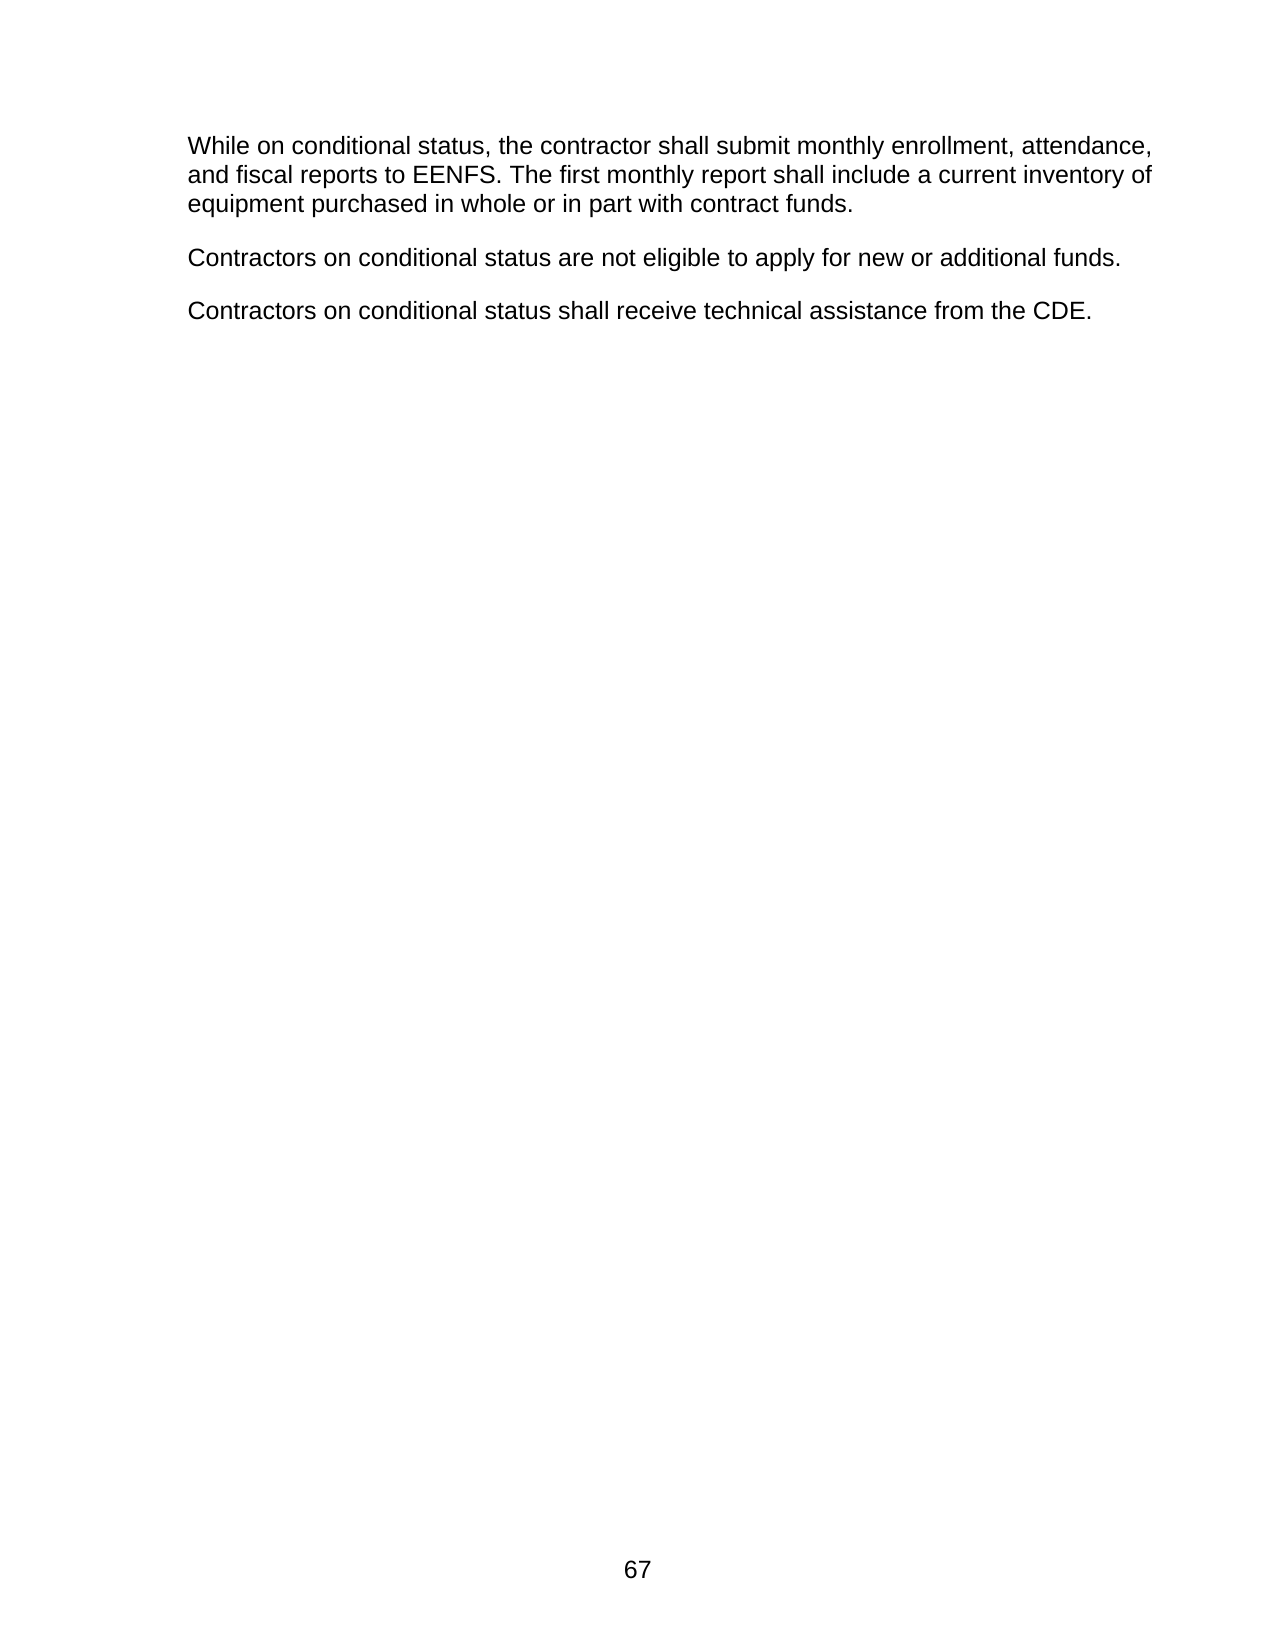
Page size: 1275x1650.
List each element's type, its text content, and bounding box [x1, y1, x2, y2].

text While on conditional status, the contractor shall submit monthly enrollment, attendance, and fiscal reports to EENFS. The first monthly report shall include a current inventory of equipment purchased in whole or in part with contract funds. [187, 131, 1162, 217]
text Contractors on conditional status shall receive technical assistance from the CDE. [187, 296, 1162, 325]
text Contractors on conditional status are not eligible to apply for new or additional funds. [187, 242, 1162, 271]
